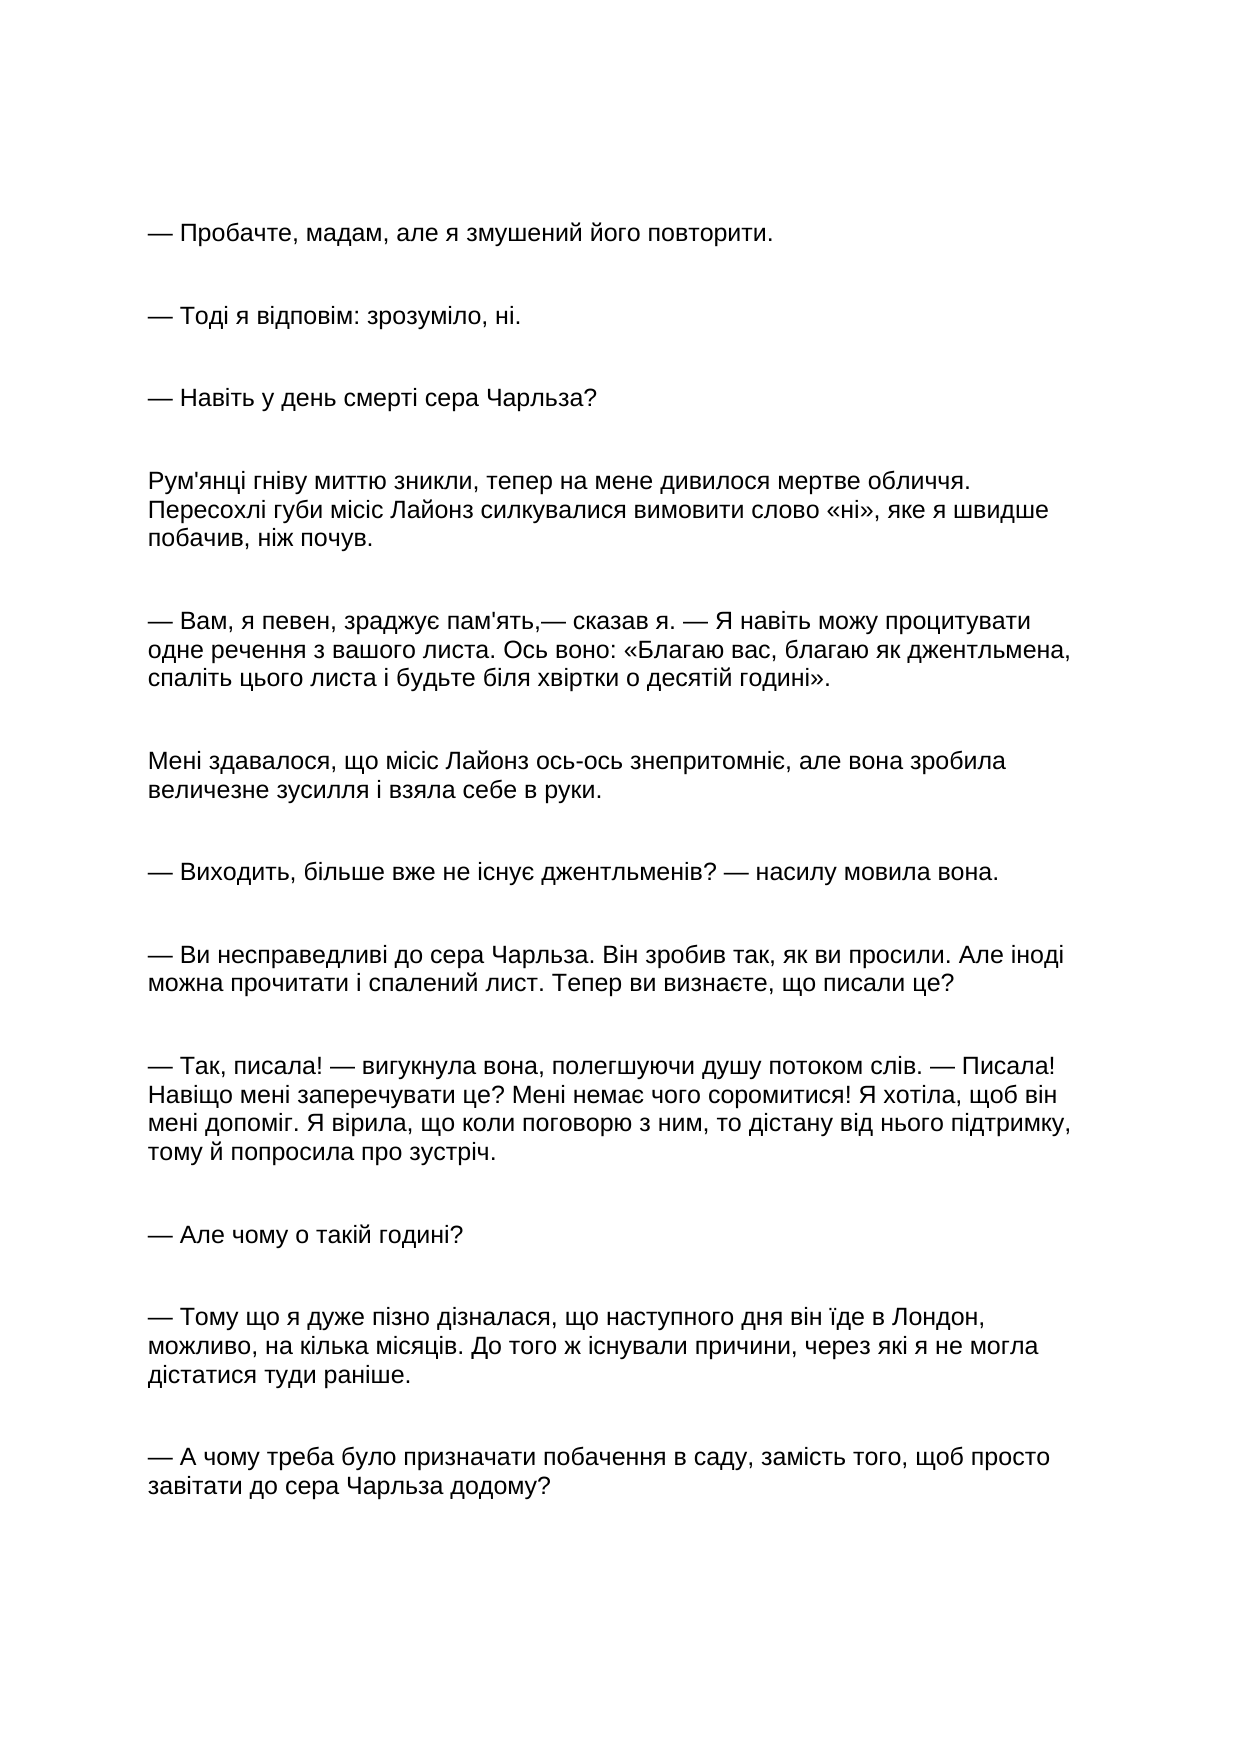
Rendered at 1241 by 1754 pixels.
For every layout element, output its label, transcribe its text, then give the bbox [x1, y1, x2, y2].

text Рум'янці гніву миттю зникли, тепер на мене дивилося мертве обличчя. Пересохлі губи місіс Лайонз силкувалися вимовити слово «ні», яке я швидше побачив, ніж почув. [148, 466, 1092, 552]
text — Вам, я певен, зраджує пам'ять,— сказав я. — Я навіть можу процитувати одне речення з вашого листа. Ось воно: «Благаю вас, благаю як джентльмена, спаліть цього листа і будьте біля хвіртки о десятій годині». [148, 606, 1092, 692]
text — Але чому о такій годині? [148, 1220, 1092, 1248]
text — Тоді я відповім: зрозуміло, ні. [148, 301, 1092, 330]
text — Так, писала! — вигукнула вона, полегшуючи душу потоком слів. — Писала! Навіщо мені заперечувати це? Мені немає чого соромитися! Я хотіла, щоб він мені допоміг. Я вірила, що коли поговорю з ним, то дістану від нього підтримку, тому й попросила про зустріч. [148, 1051, 1092, 1166]
text — Тому що я дуже пізно дізналася, що наступного дня він їде в Лондон, можливо, на кілька місяців. До того ж існували причини, через які я не могла дістатися туди раніше. [148, 1302, 1092, 1388]
text — Ви несправедливі до сера Чарльза. Він зробив так, як ви просили. Але іноді можна прочитати і спалений лист. Тепер ви визнаєте, що писали це? [148, 940, 1092, 997]
text — А чому треба було призначати побачення в саду, замість того, щоб просто завітати до сера Чарльза додому? [148, 1442, 1092, 1500]
text — Виходить, більше вже не існує джентльменів? — насилу мовила вона. [148, 857, 1092, 886]
text — Пробачте, мадам, але я змушений його повторити. [148, 218, 1092, 247]
text Мені здавалося, що місіс Лайонз ось-ось знепритомніє, але вона зробила величезне зусилля і взяла себе в руки. [148, 746, 1092, 803]
text — Навіть у день смерті сера Чарльза? [148, 383, 1092, 412]
